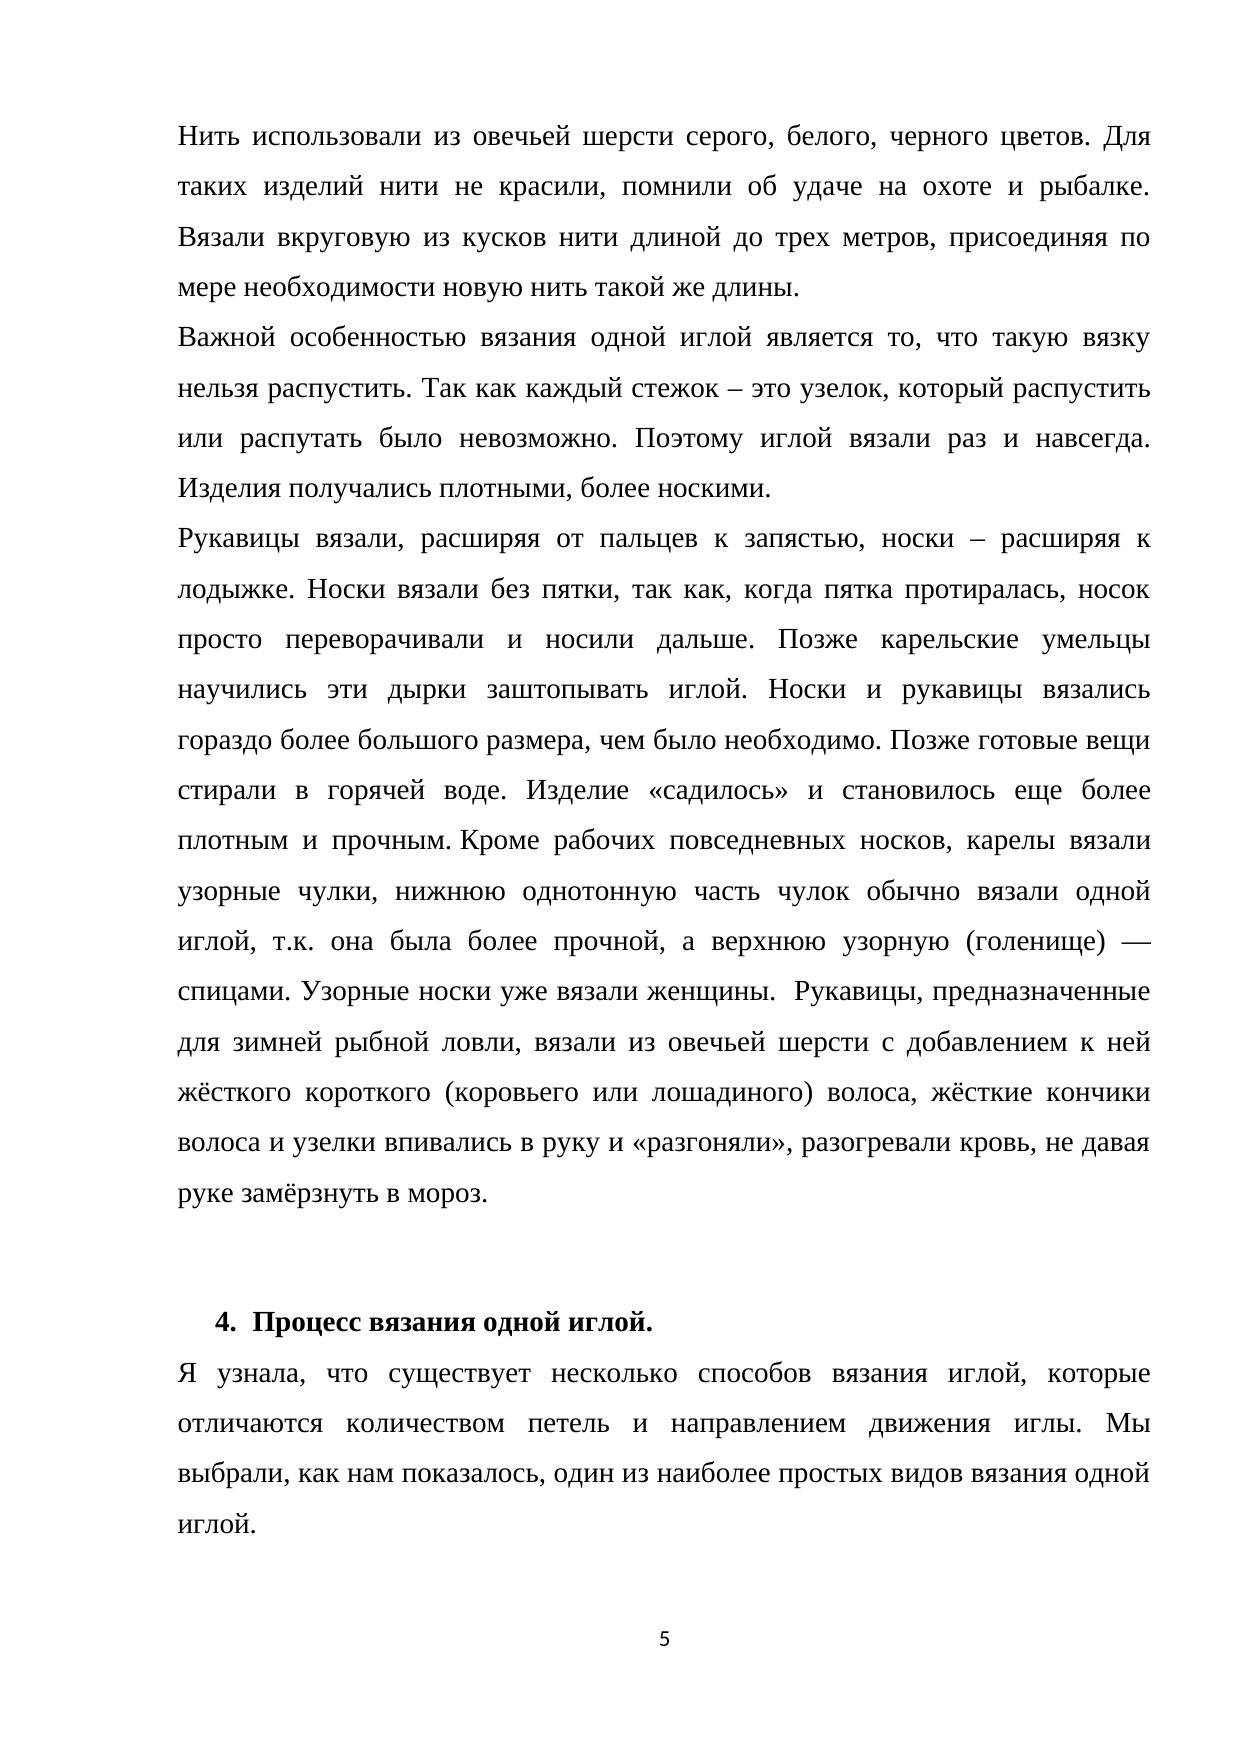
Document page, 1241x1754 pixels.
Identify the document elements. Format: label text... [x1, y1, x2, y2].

list Процесс вязания одной иглой. [215, 1304, 1152, 1338]
text Рукавицы вязали, расширяя от пальцев к запястью, носки – расширяя к лодыжке. Носки вязали без пятки, так как, когда пятка протиралась, носок просто переворачивали и носили дальше. Позже карельские умельцы научились эти дырки заштопывать иглой. Носки и рукавицы вязались гораздо более большого размера, чем было необходимо. Позже готовые вещи стирали в горячей воде. Изделие «садилось» и становилось еще более плотным и прочным. Кроме рабочих повседневных носков, карелы вязали узорные чулки, нижнюю однотонную часть чулок обычно вязали одной иглой, т.к. она была более прочной, а верхнюю узорную (голенище) — спицами. Узорные носки уже вязали женщины. Рукавицы, предназначенные для зимней рыбной ловли, вязали из овечьей шерсти с добавлением к ней жёсткого короткого (коровьего или лошадиного) волоса, жёсткие кончики волоса и узелки впивались в руку и «разгоняли», разогревали кровь, не давая руке замёрзнуть в мороз. [177, 521, 1152, 1208]
text Я узнала, что существует несколько способов вязания иглой, которые отличаются количеством петель и направлением движения иглы. Мы выбрали, как нам показалось, один из наиболее простых видов вязания одной иглой. [177, 1355, 1152, 1539]
text Нить использовали из овечьей шерсти серого, белого, черного цветов. Для таких изделий нити не красили, помнили об удаче на охоте и рыбалке. Вязали вкруговую из кусков нити длиной до трех метров, присоединяя по мере необходимости новую нить такой же длины. [177, 118, 1152, 303]
text Важной особенностью вязания одной иглой является то, что такую вязку нельзя распустить. Так как каждый стежок – это узелок, который распустить или распутать было невозможно. Поэтому иглой вязали раз и навсегда. Изделия получались плотными, более носкими. [177, 319, 1152, 504]
